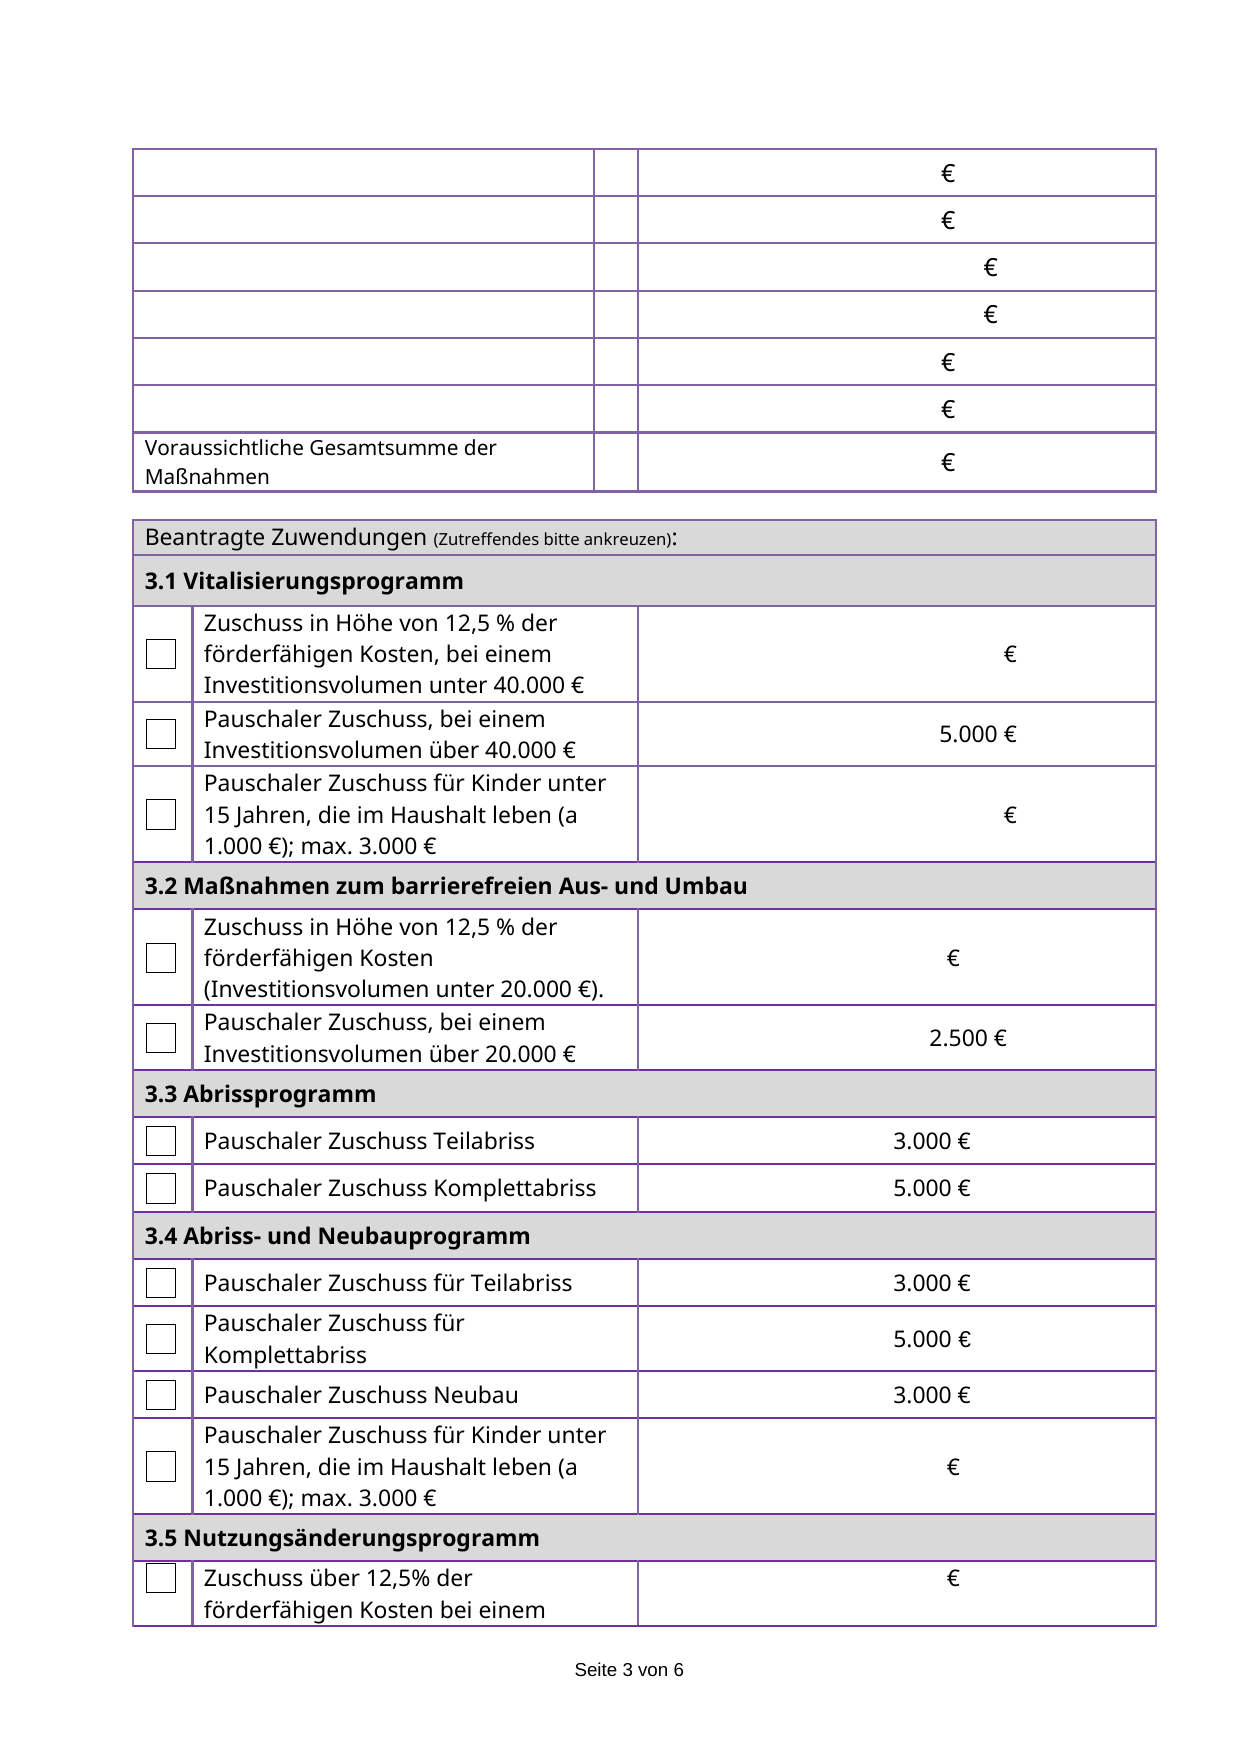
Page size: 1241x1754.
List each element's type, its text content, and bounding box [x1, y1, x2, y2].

table_cell Pauschaler Zuschuss, bei einem Investitionsvolumen über 20.000 € [194, 1006, 637, 1069]
table_cell [595, 386, 637, 431]
table_cell [595, 292, 637, 337]
table_cell Zuschuss in Höhe von 12,5 % der förderfähigen Kosten, bei einem Investitionsvolumen unter 40.000 € [194, 607, 637, 701]
table_cell [595, 197, 637, 242]
table_cell € [639, 607, 1155, 701]
table_cell [134, 292, 593, 337]
table_cell € [639, 339, 1155, 384]
table_cell [134, 386, 593, 431]
table_cell 3.000 € [639, 1118, 1155, 1163]
table_cell [134, 339, 593, 384]
table_cell 3.4 Abriss- und Neubauprogramm [134, 1213, 1155, 1258]
table_cell [595, 244, 637, 289]
table_cell [134, 197, 593, 242]
table_cell [134, 767, 191, 861]
table_cell 3.2 Maßnahmen zum barrierefreien Aus- und Umbau [134, 863, 1155, 908]
table_cell [134, 150, 593, 195]
table_cell 5.000 € [639, 703, 1155, 765]
table_cell [134, 1006, 191, 1069]
table_cell [595, 339, 637, 384]
table_cell Pauschaler Zuschuss für Komplettabriss [194, 1307, 637, 1370]
table_cell [134, 1260, 191, 1305]
table_cell Pauschaler Zuschuss Teilabriss [194, 1118, 637, 1163]
table_cell [134, 607, 191, 701]
table_cell [134, 1118, 191, 1163]
table_cell Pauschaler Zuschuss, bei einem Investitionsvolumen über 40.000 € [194, 703, 637, 765]
table_cell € [639, 434, 1155, 490]
table_cell Zuschuss in Höhe von 12,5 % der förderfähigen Kosten (Investitionsvolumen unter 20.000 €). [194, 910, 637, 1004]
table_cell Voraussichtliche Gesamtsumme der Maßnahmen [134, 434, 593, 490]
table_cell € [639, 197, 1155, 242]
table_cell [134, 910, 191, 1004]
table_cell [194, 1562, 637, 1625]
table_cell [134, 1372, 191, 1417]
table_cell € [639, 1419, 1155, 1513]
table_cell Pauschaler Zuschuss für Teilabriss [194, 1260, 637, 1305]
table_cell [134, 703, 191, 765]
table_cell [134, 244, 593, 289]
table_cell € [639, 150, 1155, 195]
table_cell € [639, 386, 1155, 431]
table_cell 3.5 Nutzungsänderungsprogramm [134, 1515, 1155, 1560]
table_cell 2.500 € [639, 1006, 1155, 1069]
table_cell 3.000 € [639, 1372, 1155, 1417]
table_cell [134, 1419, 191, 1513]
table_cell [134, 1165, 191, 1211]
table_cell Pauschaler Zuschuss Komplettabriss [194, 1165, 637, 1211]
table_cell 5.000 € [639, 1307, 1155, 1370]
table_cell 3.000 € [639, 1260, 1155, 1305]
table_cell Pauschaler Zuschuss Neubau [194, 1372, 637, 1417]
table_cell € [639, 910, 1155, 1004]
table_cell [595, 434, 637, 490]
table_cell [134, 1307, 191, 1370]
table_cell € [639, 244, 1155, 289]
table_cell [134, 1562, 191, 1625]
table_cell 3.1 Vitalisierungsprogramm [134, 556, 1155, 605]
table_cell 5.000 € [639, 1165, 1155, 1211]
table_cell Pauschaler Zuschuss für Kinder unter 15 Jahren, die im Haushalt leben (a 1.000 €); max. 3.000 € [194, 1419, 637, 1513]
table_cell € [639, 292, 1155, 337]
table_cell 3.3 Abrissprogramm [134, 1071, 1155, 1116]
table_header Beantragte Zuwendungen (Zutreffendes bitte ankreuzen): [134, 521, 1155, 554]
table_cell € [639, 1562, 1155, 1625]
table_cell € [639, 767, 1155, 861]
table_cell Pauschaler Zuschuss für Kinder unter 15 Jahren, die im Haushalt leben (a 1.000 €); max. 3.000 € [194, 767, 637, 861]
table_cell [595, 150, 637, 195]
